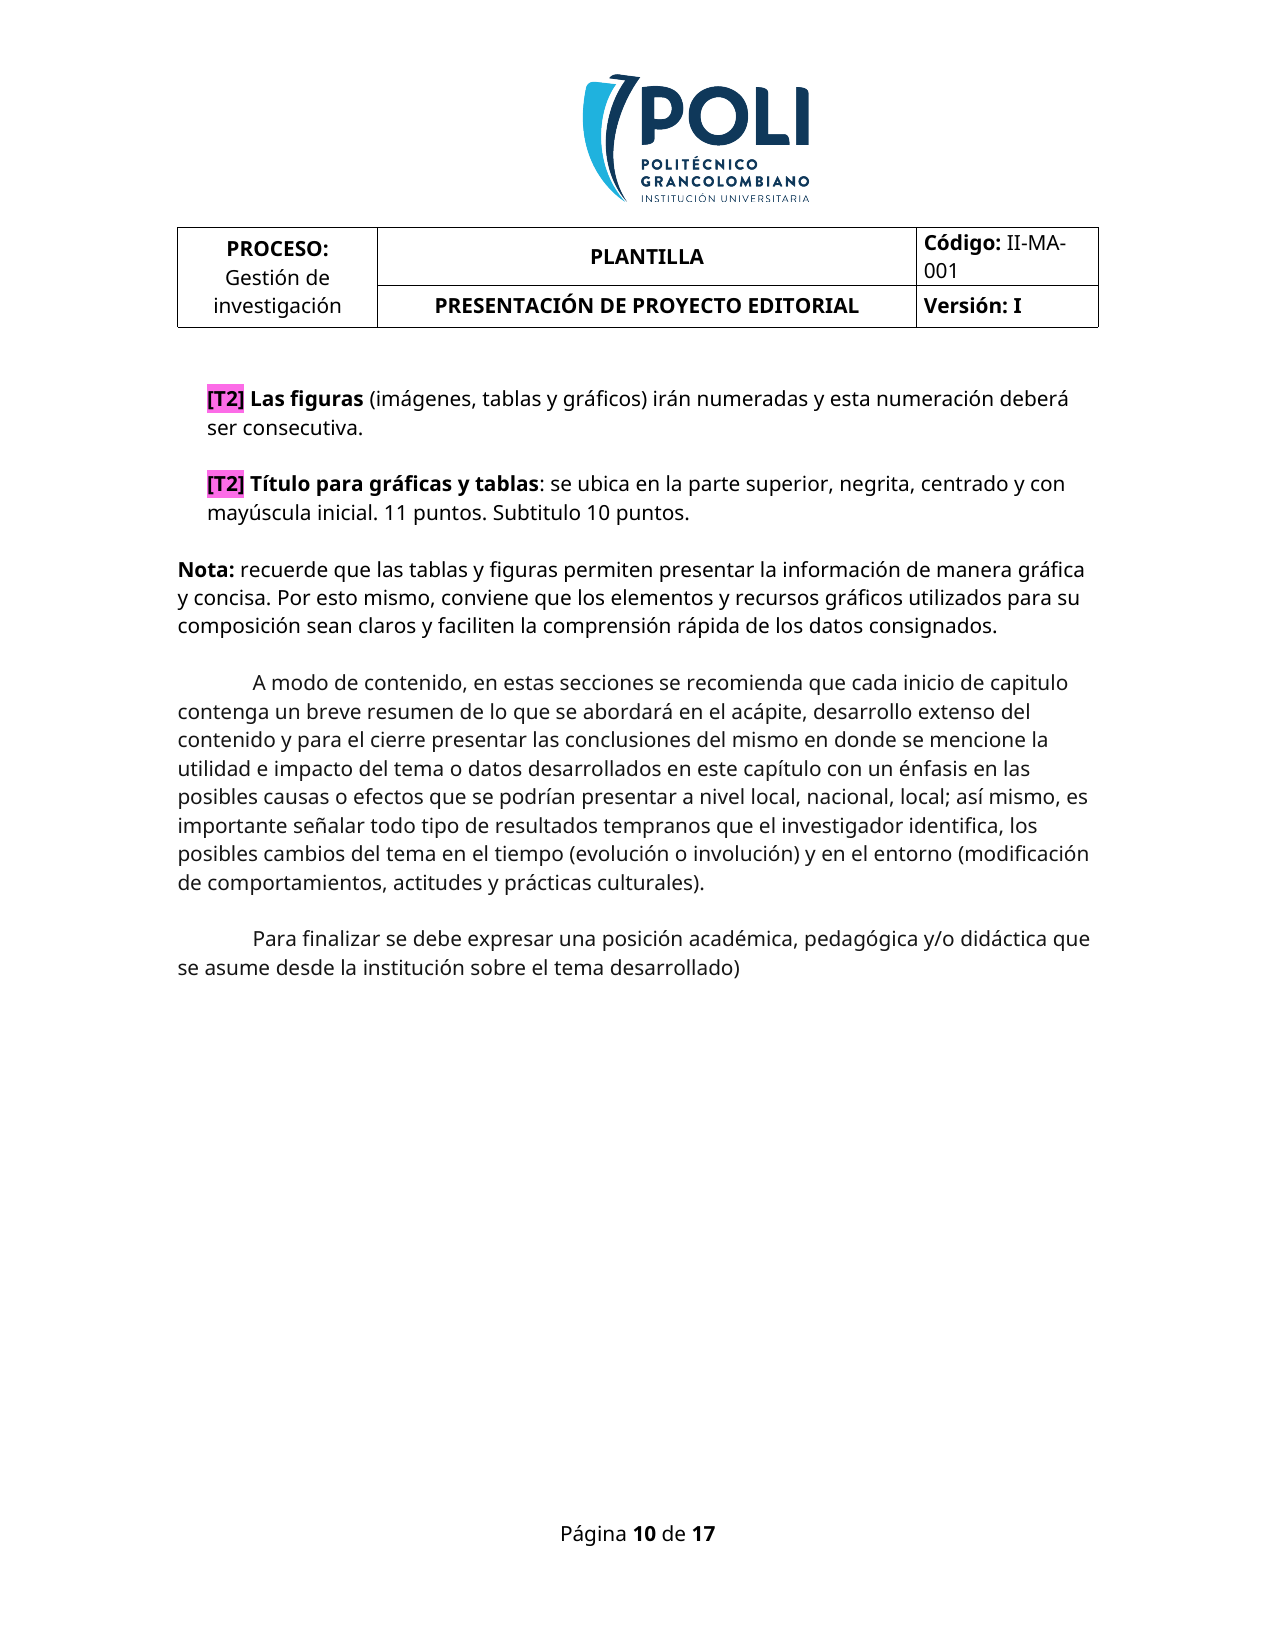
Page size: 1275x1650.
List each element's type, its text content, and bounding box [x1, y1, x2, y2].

picture [580, 73, 842, 203]
text Nota: recuerde que las tablas y figuras permiten presentar la información de manera gráfica y concisa. Por esto mismo, conviene que los elementos y recursos gráficos utilizados para su composición sean claros y faciliten la comprensión rápida de los datos consignados. [177, 555, 1098, 640]
text A modo de contenido, en estas secciones se recomienda que cada inicio de capitulo contenga un breve resumen de lo que se abordará en el acápite, desarrollo extenso del contenido y para el cierre presentar las conclusiones del mismo en donde se mencione la utilidad e impacto del tema o datos desarrollados en este capítulo con un énfasis en las posibles causas o efectos que se podrían presentar a nivel local, nacional, local; así mismo, es importante señalar todo tipo de resultados tempranos que el investigador identifica, los posibles cambios del tema en el tiempo (evolución o involución) y en el entorno (modificación de comportamientos, actitudes y prácticas culturales). [177, 668, 1098, 896]
text [T2] Título para gráficas y tablas: se ubica en la parte superior, negrita, centrado y con mayúscula inicial. 11 puntos. Subtitulo 10 puntos. [207, 469, 1098, 526]
text Para finalizar se debe expresar una posición académica, pedagógica y/o didáctica que se asume desde la institución sobre el tema desarrollado) [177, 924, 1098, 981]
text [T2] Las figuras (imágenes, tablas y gráficos) irán numeradas y esta numeración deberá ser consecutiva. [207, 384, 1098, 441]
